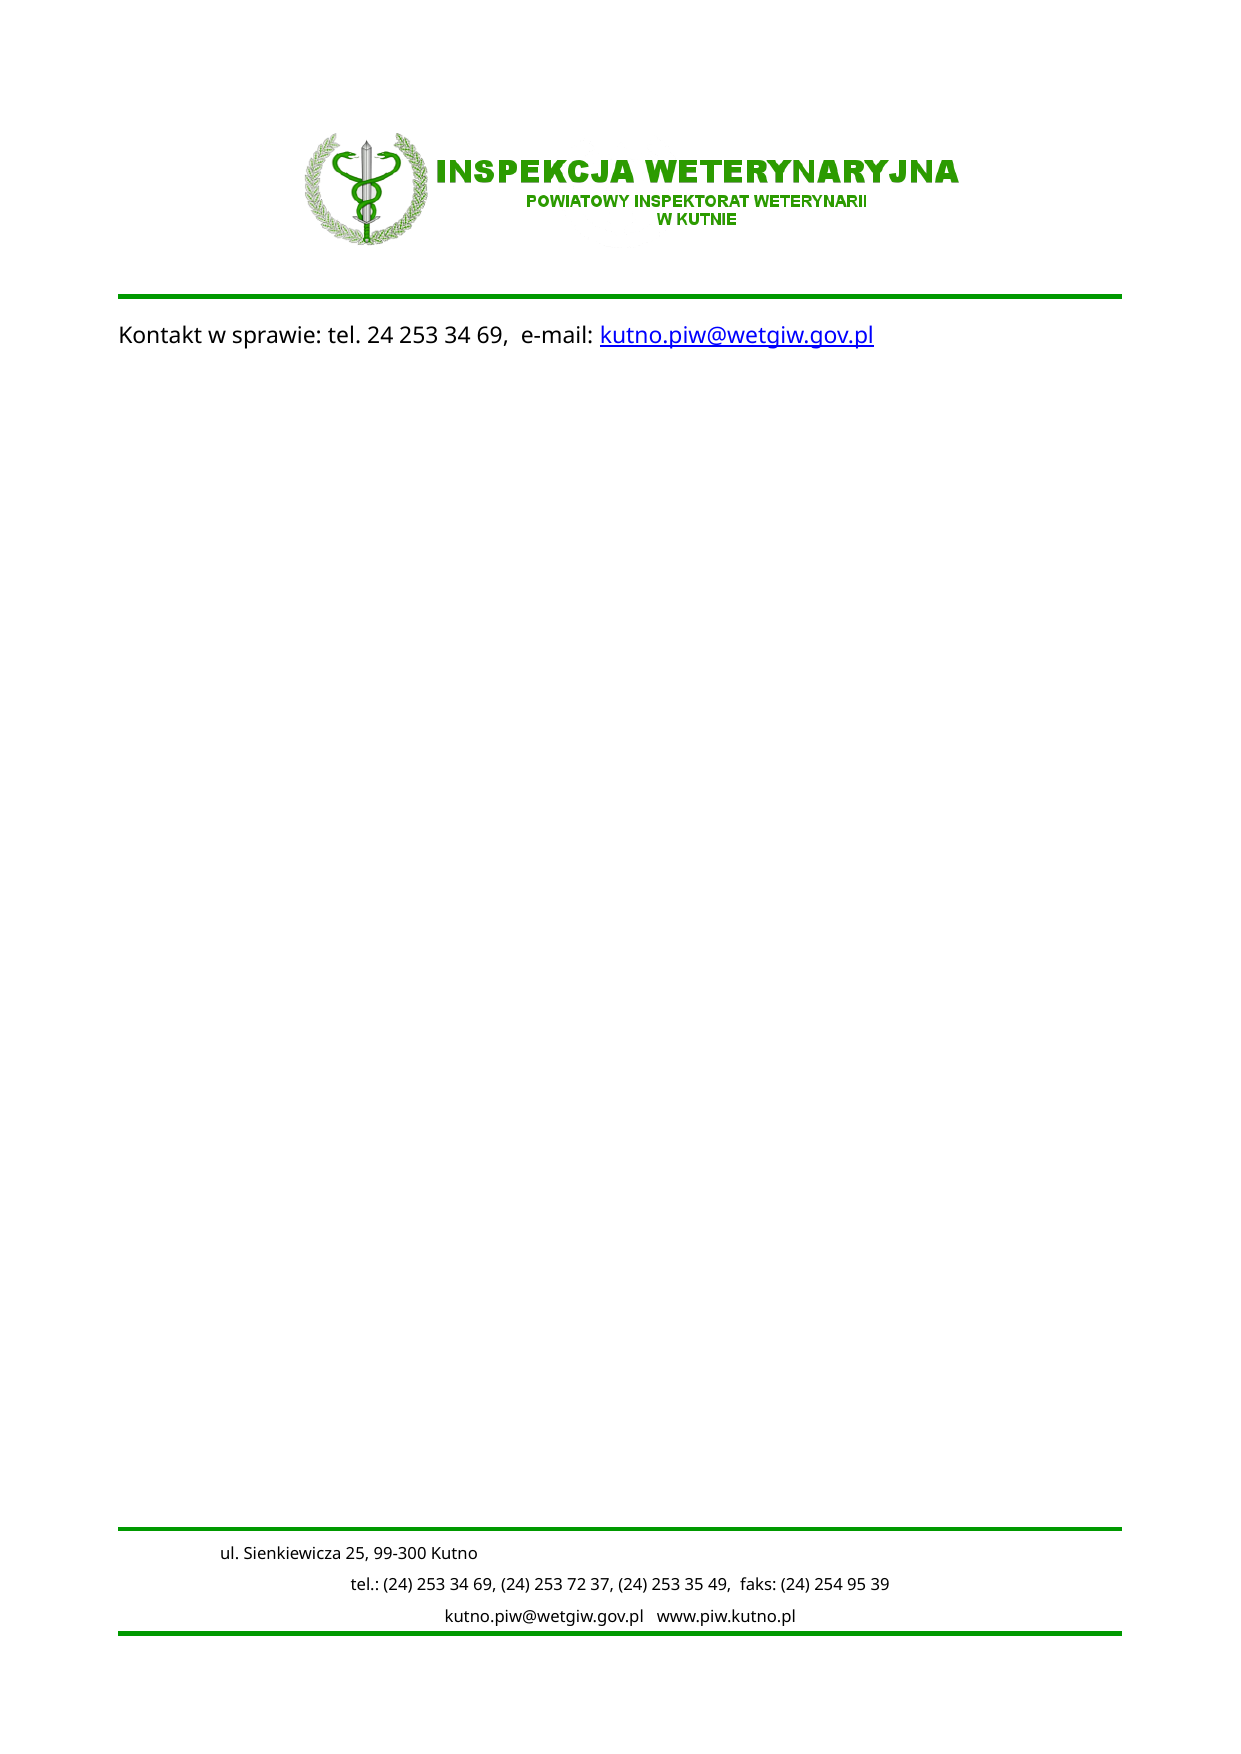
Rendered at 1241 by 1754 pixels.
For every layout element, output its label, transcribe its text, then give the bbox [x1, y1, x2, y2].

picture [269, 88, 971, 294]
text Kontakt w sprawie: tel. 24 253 34 69, e-mail: kutno.piw@wetgiw.gov.pl [118, 318, 1122, 350]
